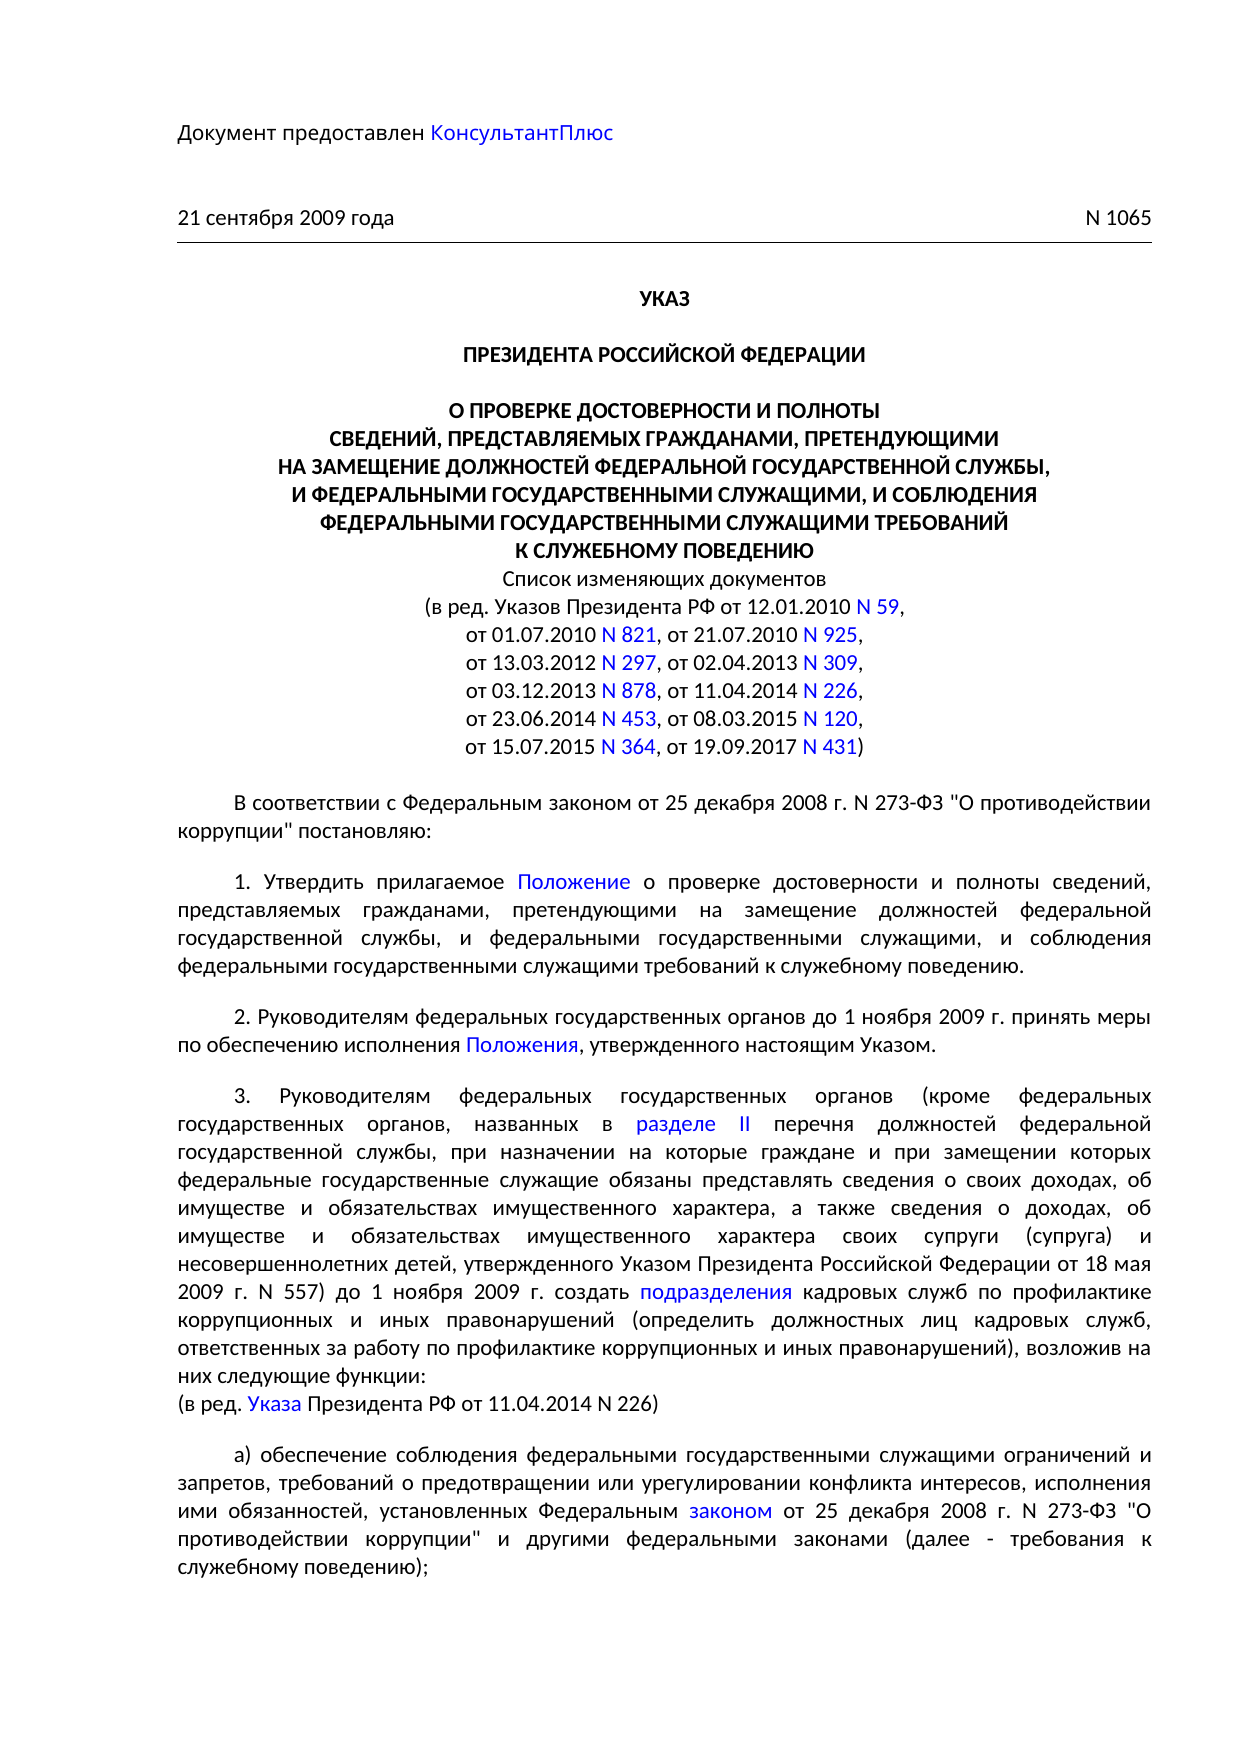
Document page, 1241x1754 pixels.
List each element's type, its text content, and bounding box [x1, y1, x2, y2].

text от 15.07.2015 N 364, от 19.09.2017 N 431) [177, 732, 1152, 760]
title О ПРОВЕРКЕ ДОСТОВЕРНОСТИ И ПОЛНОТЫ [177, 396, 1152, 424]
text от 03.12.2013 N 878, от 11.04.2014 N 226, [177, 676, 1152, 704]
title НА ЗАМЕЩЕНИЕ ДОЛЖНОСТЕЙ ФЕДЕРАЛЬНОЙ ГОСУДАРСТВЕННОЙ СЛУЖБЫ, [177, 452, 1152, 480]
text 3. Руководителям федеральных государственных органов (кроме федеральных государственных органов, названных в разделе II перечня должностей федеральной государственной службы, при назначении на которые граждане и при замещении которых федеральные государственные служащие обязаны представлять сведения о своих доходах, об имуществе и обязательствах имущественного характера, а также сведения о доходах, об имуществе и обязательствах имущественного характера своих супруги (супруга) и несовершеннолетних детей, утвержденного Указом Президента Российской Федерации от 18 мая 2009 г. N 557) до 1 ноября 2009 г. создать подразделения кадровых служб по профилактике коррупционных и иных правонарушений (определить должностных лиц кадровых служб, ответственных за работу по профилактике коррупционных и иных правонарушений), возложив на них следующие функции: [177, 1081, 1152, 1389]
title К СЛУЖЕБНОМУ ПОВЕДЕНИЮ [177, 536, 1152, 564]
text а) обеспечение соблюдения федеральными государственными служащими ограничений и запретов, требований о предотвращении или урегулировании конфликта интересов, исполнения ими обязанностей, установленных Федеральным законом от 25 декабря 2008 г. N 273-ФЗ "О противодействии коррупции" и другими федеральными законами (далее - требования к служебному поведению); [177, 1440, 1152, 1581]
title Документ предоставлен КонсультантПлюс [177, 118, 1152, 175]
text от 01.07.2010 N 821, от 21.07.2010 N 925, [177, 620, 1152, 648]
title ПРЕЗИДЕНТА РОССИЙСКОЙ ФЕДЕРАЦИИ [177, 340, 1152, 368]
title СВЕДЕНИЙ, ПРЕДСТАВЛЯЕМЫХ ГРАЖДАНАМИ, ПРЕТЕНДУЮЩИМИ [177, 424, 1152, 452]
table_header N 1065 [664, 203, 1152, 231]
title УКАЗ [177, 284, 1152, 312]
text 1. Утвердить прилагаемое Положение о проверке достоверности и полноты сведений, представляемых гражданами, претендующими на замещение должностей федеральной государственной службы, и федеральными государственными служащими, и соблюдения федеральными государственными служащими требований к служебному поведению. [177, 867, 1152, 979]
text (в ред. Указа Президента РФ от 11.04.2014 N 226) [177, 1389, 1152, 1417]
text от 13.03.2012 N 297, от 02.04.2013 N 309, [177, 648, 1152, 676]
title И ФЕДЕРАЛЬНЫМИ ГОСУДАРСТВЕННЫМИ СЛУЖАЩИМИ, И СОБЛЮДЕНИЯ [177, 480, 1152, 508]
text от 23.06.2014 N 453, от 08.03.2015 N 120, [177, 704, 1152, 732]
text 2. Руководителям федеральных государственных органов до 1 ноября 2009 г. принять меры по обеспечению исполнения Положения, утвержденного настоящим Указом. [177, 1002, 1152, 1058]
text Список изменяющих документов [177, 564, 1152, 592]
title ФЕДЕРАЛЬНЫМИ ГОСУДАРСТВЕННЫМИ СЛУЖАЩИМИ ТРЕБОВАНИЙ [177, 508, 1152, 536]
table_header 21 сентября 2009 года [177, 203, 664, 231]
text В соответствии с Федеральным законом от 25 декабря 2008 г. N 273-ФЗ "О противодействии коррупции" постановляю: [177, 788, 1152, 844]
text (в ред. Указов Президента РФ от 12.01.2010 N 59, [177, 592, 1152, 620]
